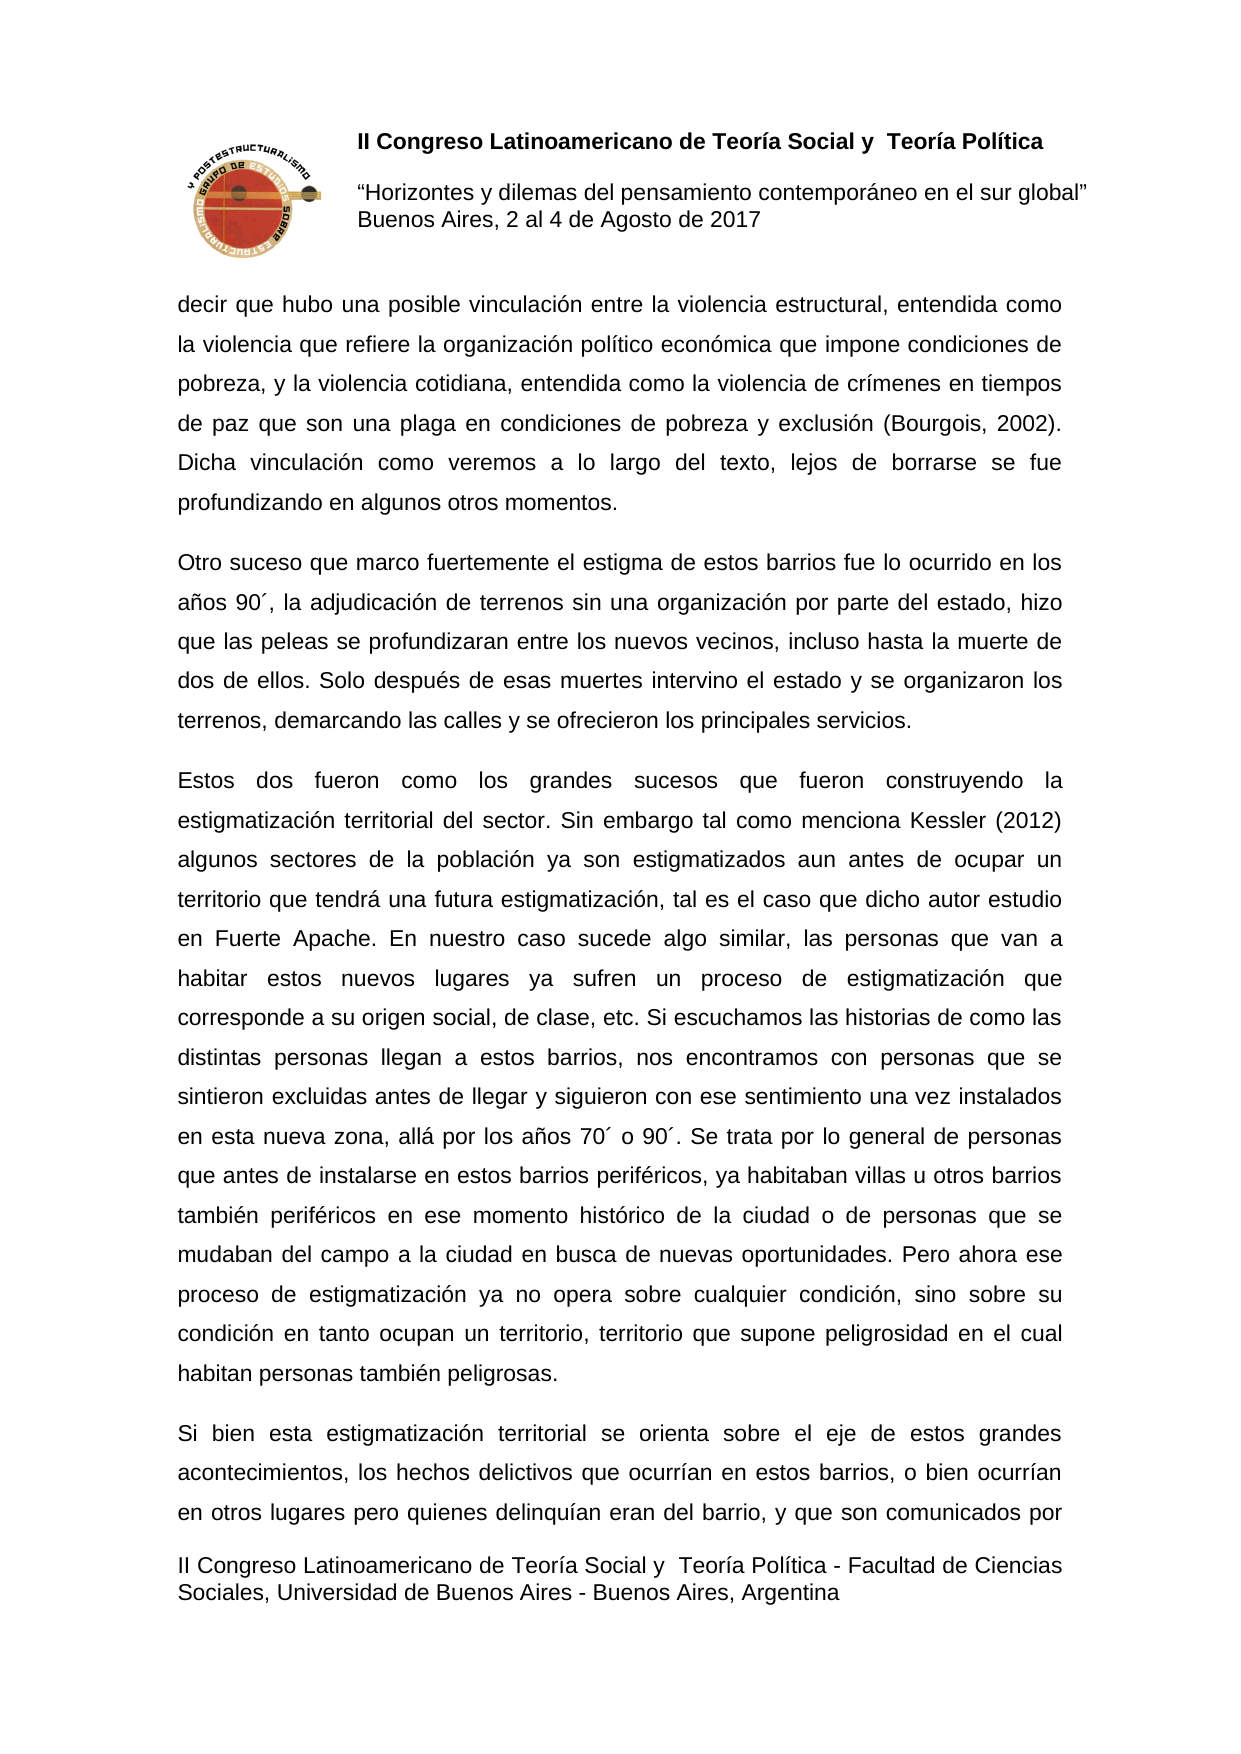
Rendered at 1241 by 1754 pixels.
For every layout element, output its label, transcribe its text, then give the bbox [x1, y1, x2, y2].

picture [177, 102, 322, 265]
text Estos dos fueron como los grandes sucesos que fueron construyendo la estigmatización territorial del sector. Sin embargo tal como menciona Kessler (2012) algunos sectores de la población ya son estigmatizados aun antes de ocupar un territorio que tendrá una futura estigmatización, tal es el caso que dicho autor estudio en Fuerte Apache. En nuestro caso sucede algo similar, las personas que van a habitar estos nuevos lugares ya sufren un proceso de estigmatización que corresponde a su origen social, de clase, etc. Si escuchamos las historias de como las distintas personas llegan a estos barrios, nos encontramos con personas que se sintieron excluidas antes de llegar y siguieron con ese sentimiento una vez instalados en esta nueva zona, allá por los años 70´ o 90´. Se trata por lo general de personas que antes de instalarse en estos barrios periféricos, ya habitaban villas u otros barrios también periféricos en ese momento histórico de la ciudad o de personas que se mudaban del campo a la ciudad en busca de nuevas oportunidades. Pero ahora ese proceso de estigmatización ya no opera sobre cualquier condición, sino sobre su condición en tanto ocupan un territorio, territorio que supone peligrosidad en el cual habitan personas también peligrosas. [177, 767, 1063, 1386]
text Otro suceso que marco fuertemente el estigma de estos barrios fue lo ocurrido en los años 90´, la adjudicación de terrenos sin una organización por parte del estado, hizo que las peleas se profundizaran entre los nuevos vecinos, incluso hasta la muerte de dos de ellos. Solo después de esas muertes intervino el estado y se organizaron los terrenos, demarcando las calles y se ofrecieron los principales servicios. [177, 549, 1063, 733]
